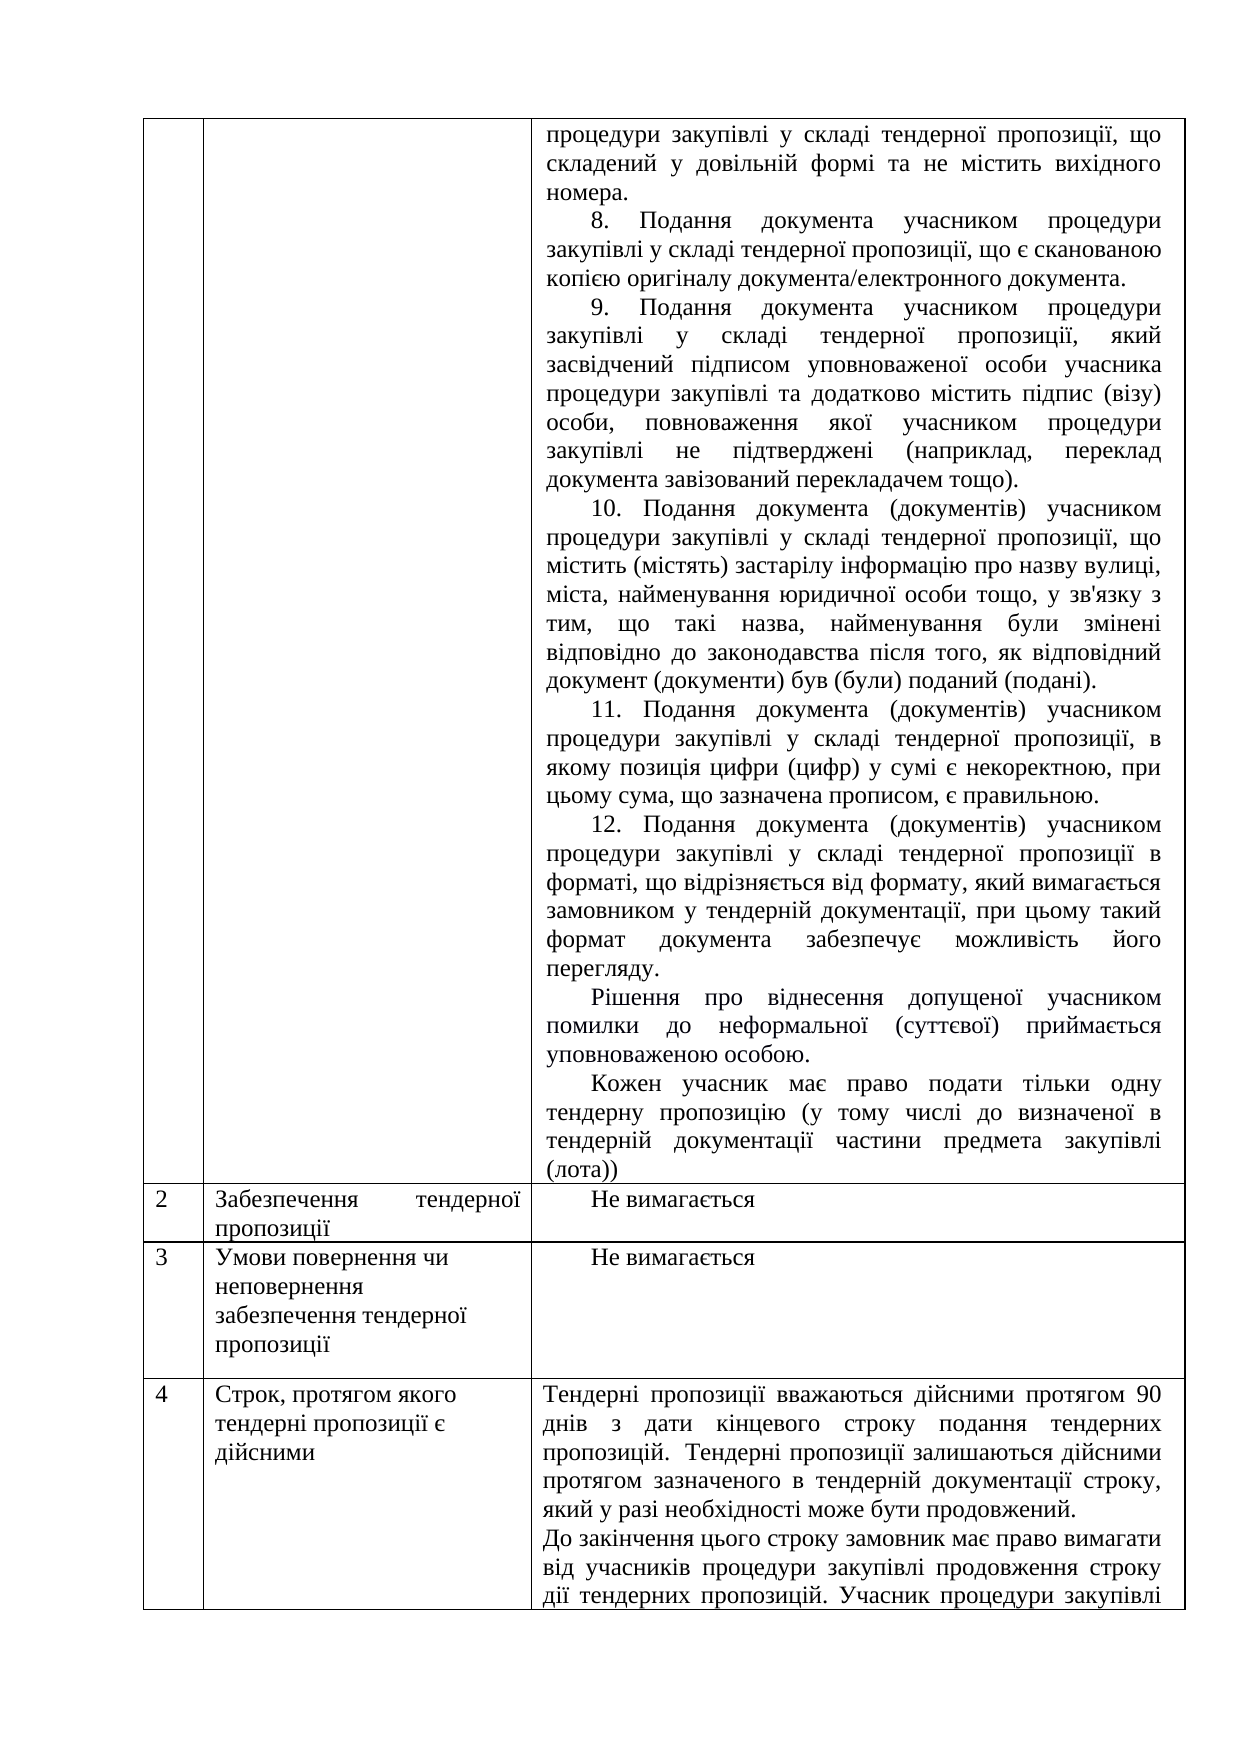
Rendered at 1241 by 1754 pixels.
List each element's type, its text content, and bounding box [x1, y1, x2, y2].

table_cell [204, 1379, 531, 1609]
table_cell 1 [144, 119, 203, 1183]
table_cell Забезпечення тендерної пропозиції [204, 1184, 531, 1241]
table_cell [532, 1379, 1184, 1609]
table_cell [532, 119, 1184, 1183]
table_cell 4 [144, 1379, 203, 1609]
table_cell 3 [144, 1243, 203, 1378]
table_cell Не вимагається [532, 1243, 1184, 1378]
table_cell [204, 119, 531, 1183]
table_cell Умови повернення чи неповернення забезпечення тендерної пропозиції [204, 1243, 531, 1378]
table_cell Не вимагається [532, 1184, 1184, 1241]
table_cell 2 [144, 1184, 203, 1241]
